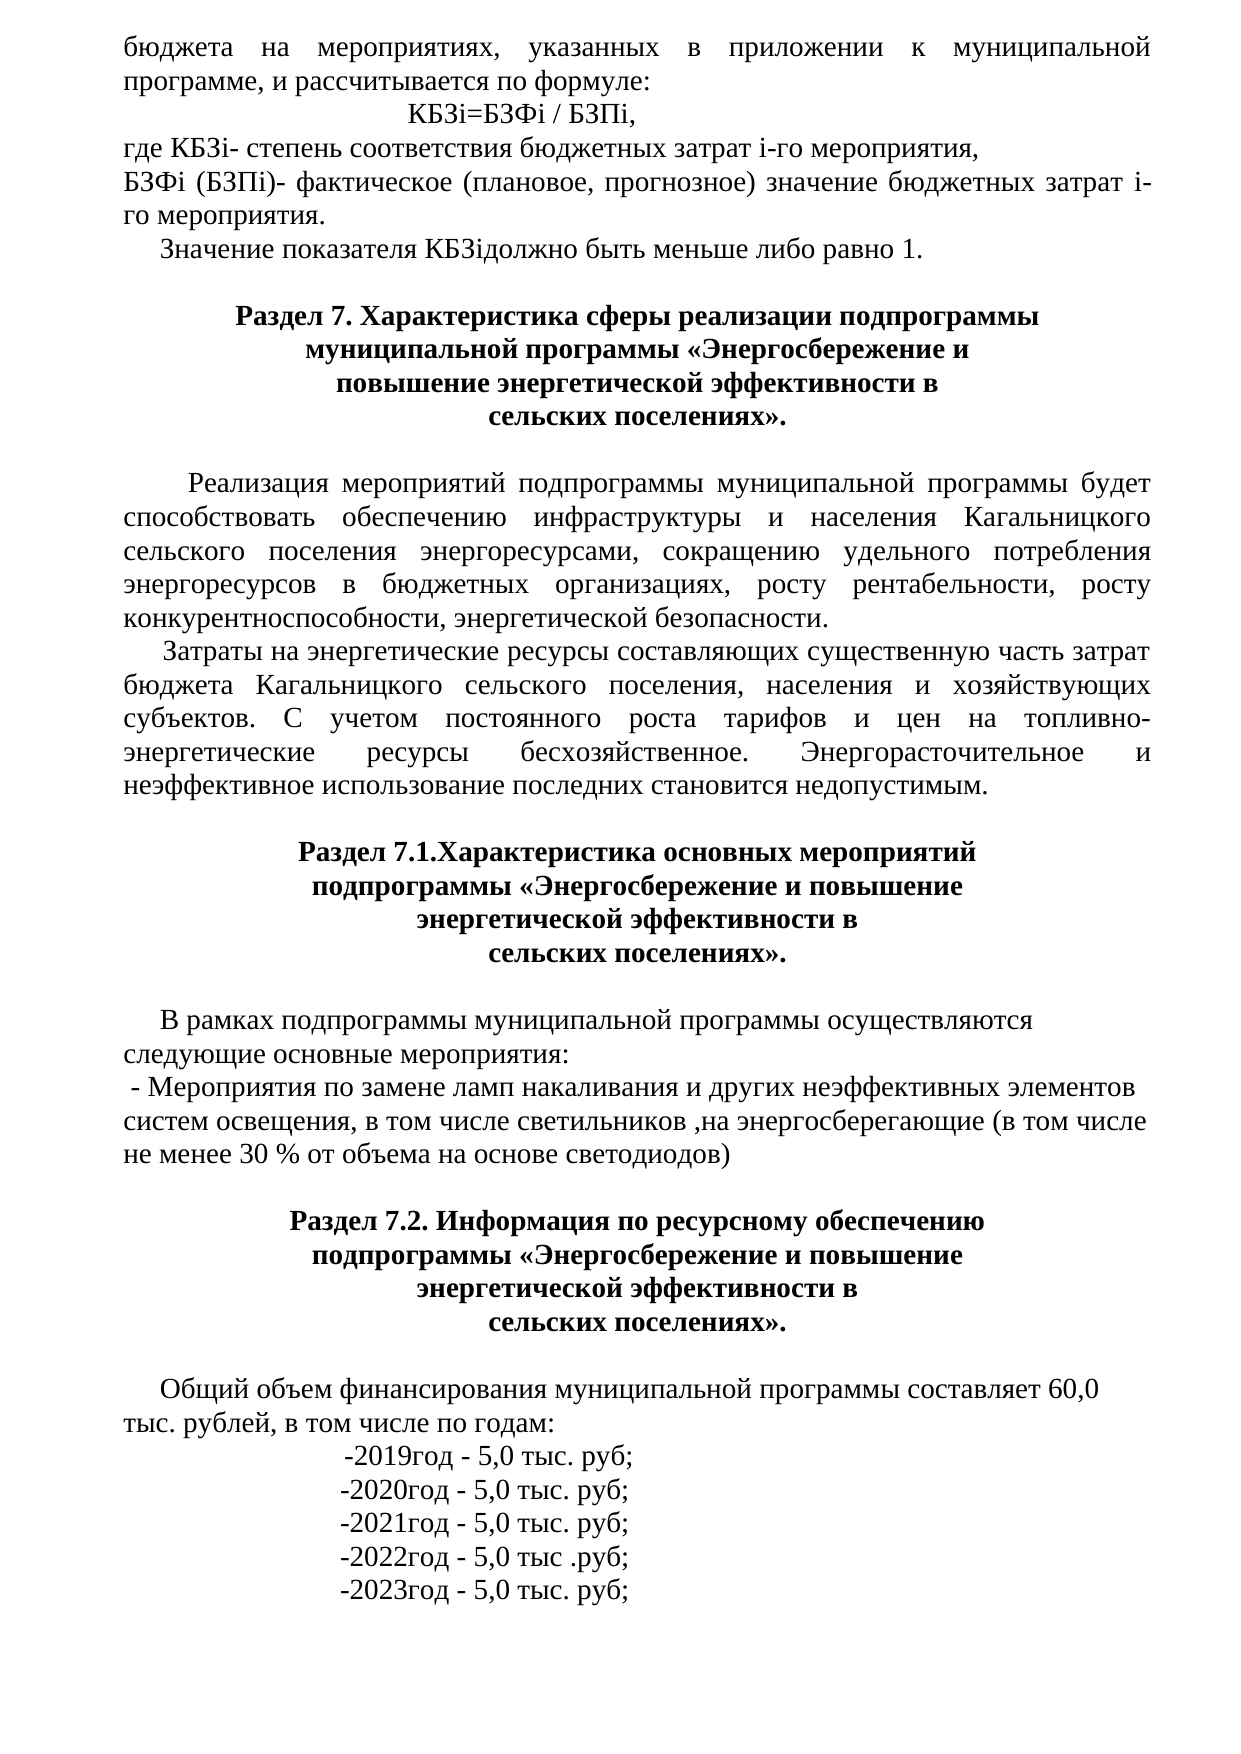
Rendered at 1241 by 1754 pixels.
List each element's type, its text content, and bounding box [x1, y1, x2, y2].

text подпрограммы «Энергосбережение и повышение [123, 868, 1152, 902]
text Затраты на энергетические ресурсы составляющих существенную часть затрат бюджета Кагальницкого сельского поселения, населения и хозяйствующих субъектов. С учетом постоянного роста тарифов и цен на топливно-энергетические ресурсы бесхозяйственное. Энергорасточительное и неэффективное использование последних становится недопустимым. [123, 633, 1152, 801]
text Раздел 7.2. Информация по ресурсному обеспечению [123, 1203, 1152, 1237]
text где КБЗi- степень соответствия бюджетных затрат i-го мероприятия, [123, 130, 1152, 164]
text -2022год - 5,0 тыс .руб; [89, 1539, 1152, 1572]
text Раздел 7. Характеристика сферы реализации подпрограммы [123, 298, 1152, 331]
text КБЗi=БЗФi / БЗПi, [123, 97, 1152, 130]
text энергетической эффективности в [123, 1271, 1152, 1304]
text -2021год - 5,0 тыс. руб; [89, 1505, 1152, 1539]
text Реализация мероприятий подпрограммы муниципальной программы будет способствовать обеспечению инфраструктуры и населения Кагальницкого сельского поселения энергоресурсами, сокращению удельного потребления энергоресурсов в бюджетных организациях, росту рентабельности, росту конкурентноспособности, энергетической безопасности. [123, 466, 1152, 633]
text -2019год - 5,0 тыс. руб; [89, 1438, 1152, 1472]
text Значение показателя КБЗiдолжно быть меньше либо равно 1. [123, 231, 1152, 264]
text сельских поселениях». [123, 935, 1152, 969]
text -2023год - 5,0 тыс. руб; [89, 1572, 1152, 1606]
text - Мероприятия по замене ламп накаливания и других неэффективных элементов систем освещения, в том числе светильников ,на энергосберегающие (в том числе не менее 30 % от объема на основе светодиодов) [123, 1069, 1152, 1170]
text -2020год - 5,0 тыс. руб; [89, 1472, 1152, 1505]
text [123, 29, 1152, 97]
text В рамках подпрограммы муниципальной программы осуществляются следующие основные мероприятия: [123, 1002, 1152, 1069]
text подпрограммы «Энергосбережение и повышение [123, 1237, 1152, 1271]
text БЗФi (БЗПi)- фактическое (плановое, прогнозное) значение бюджетных затрат i-го мероприятия. [123, 164, 1152, 231]
text энергетической эффективности в [123, 902, 1152, 935]
text Раздел 7.1.Характеристика основных мероприятий [123, 834, 1152, 868]
text повышение энергетической эффективности в [123, 365, 1152, 398]
text муниципальной программы «Энергосбережение и [123, 331, 1152, 365]
text Общий объем финансирования муниципальной программы составляет 60,0 тыс. рублей, в том числе по годам: [123, 1371, 1152, 1438]
text сельских поселениях». [123, 398, 1152, 432]
text сельских поселениях». [123, 1304, 1152, 1338]
